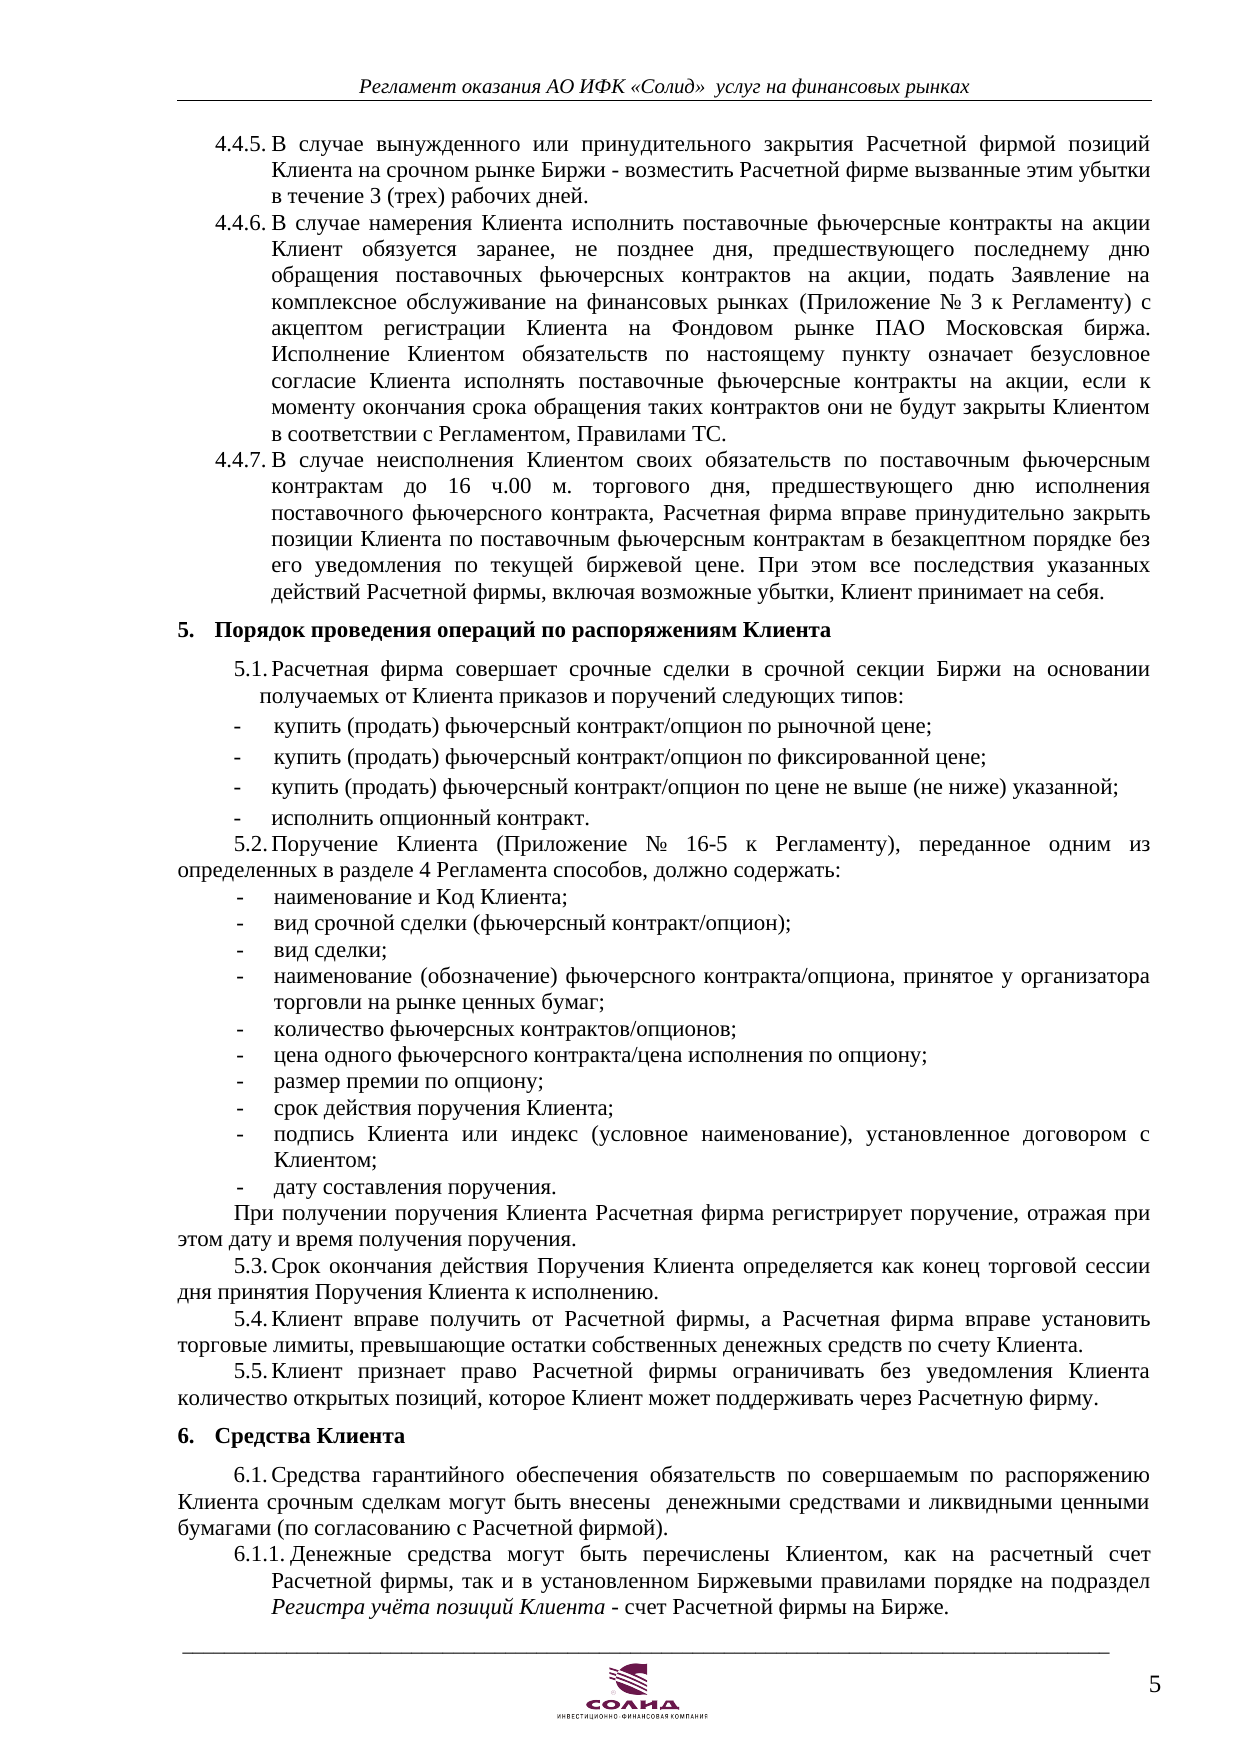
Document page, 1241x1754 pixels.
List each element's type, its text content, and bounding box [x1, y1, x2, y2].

list Денежные средства могут быть перечислены Клиентом, как на расчетный счет Расчетной фирмы, так и в установленном Биржевыми правилами порядке на подраздел Регистра учёта позиций Клиента - счет Расчетной фирмы на Бирже. [233, 1540, 1152, 1619]
list Средства Клиента [177, 1422, 1152, 1449]
list Клиент признает право Расчетной фирмы ограничивать без уведомления Клиента количество открытых позиций, которое Клиент может поддерживать через Расчетную фирму. [177, 1357, 1152, 1410]
list срок действия поручения Клиента; [236, 1094, 1152, 1120]
list Расчетная фирма совершает срочные сделки в срочной секции Биржи на основании получаемых от Клиента приказов и поручений следующих типов: [233, 655, 1152, 708]
list подпись Клиента или индекс (условное наименование), установленное договором с Клиентом; [236, 1120, 1152, 1173]
list Средства гарантийного обеспечения обязательств по совершаемым по распоряжению Клиента срочным сделкам могут быть внесены денежными средствами и ликвидными ценными бумагами (по согласованию с Расчетной фирмой). [177, 1461, 1152, 1540]
list наименование (обозначение) фьючерсного контракта/опциона, принятое у организатора торговли на рынке ценных бумаг; [236, 962, 1152, 1015]
list В случае неисполнения Клиентом своих обязательств по поставочным фьючерсным контрактам до 16 ч.00 м. торгового дня, предшествующего дню исполнения поставочного фьючерсного контракта, Расчетная фирма вправе принудительно закрыть позиции Клиента по поставочным фьючерсным контрактам в безакцептном порядке без его уведомления по текущей биржевой цене. При этом все последствия указанных действий Расчетной фирмы, включая возможные убытки, Клиент принимает на себя. [215, 446, 1152, 604]
list купить (продать) фьючерсный контракт/опцион по рыночной цене; [233, 712, 1152, 739]
list Срок окончания действия Поручения Клиента определяется как конец торговой сессии дня принятия Поручения Клиента к исполнению. [177, 1252, 1152, 1304]
list вид срочной сделки (фьючерсный контракт/опцион); [236, 909, 1152, 936]
list размер премии по опциону; [236, 1067, 1152, 1094]
list купить (продать) фьючерсный контракт/опцион по фиксированной цене; [233, 743, 1152, 769]
list Клиент вправе получить от Расчетной фирмы, а Расчетная фирма вправе установить торговые лимиты, превышающие остатки собственных денежных средств по счету Клиента. [177, 1304, 1152, 1357]
list дату составления поручения. [236, 1173, 1152, 1199]
list наименование и Код Клиента; [236, 883, 1152, 909]
list В случае вынужденного или принудительного закрытия Расчетной фирмой позиций Клиента на срочном рынке Биржи - возместить Расчетной фирме вызванные этим убытки в течение 3 (трех) рабочих дней. [215, 130, 1152, 209]
list цена одного фьючерсного контракта/цена исполнения по опциону; [236, 1041, 1152, 1067]
text При получении поручения Клиента Расчетная фирма регистрирует поручение, отражая при этом дату и время получения поручения. [177, 1199, 1152, 1252]
list Поручение Клиента (Приложение № 16-5 к Регламенту), переданное одним из определенных в разделе 4 Регламента способов, должно содержать: [177, 830, 1152, 883]
list вид сделки; [236, 936, 1152, 962]
list Порядок проведения операций по распоряжениям Клиента [177, 617, 1152, 643]
list исполнить опционный контракт. [233, 804, 1152, 830]
list купить (продать) фьючерсный контракт/опцион по цене не выше (не ниже) указанной; [233, 773, 1152, 800]
list В случае намерения Клиента исполнить поставочные фьючерсные контракты на акции Клиент обязуется заранее, не позднее дня, предшествующего последнему дню обращения поставочных фьючерсных контрактов на акции, подать Заявление на комплексное обслуживание на финансовых рынках (Приложение № 3 к Регламенту) с акцептом регистрации Клиента на Фондовом рынке ПАО Московская биржа. Исполнение Клиентом обязательств по настоящему пункту означает безусловное согласие Клиента исполнять поставочные фьючерсные контракты на акции, если к моменту окончания срока обращения таких контрактов они не будут закрыты Клиентом в соответствии с Регламентом, Правилами ТС. [215, 209, 1152, 446]
list количество фьючерсных контрактов/опционов; [236, 1015, 1152, 1041]
